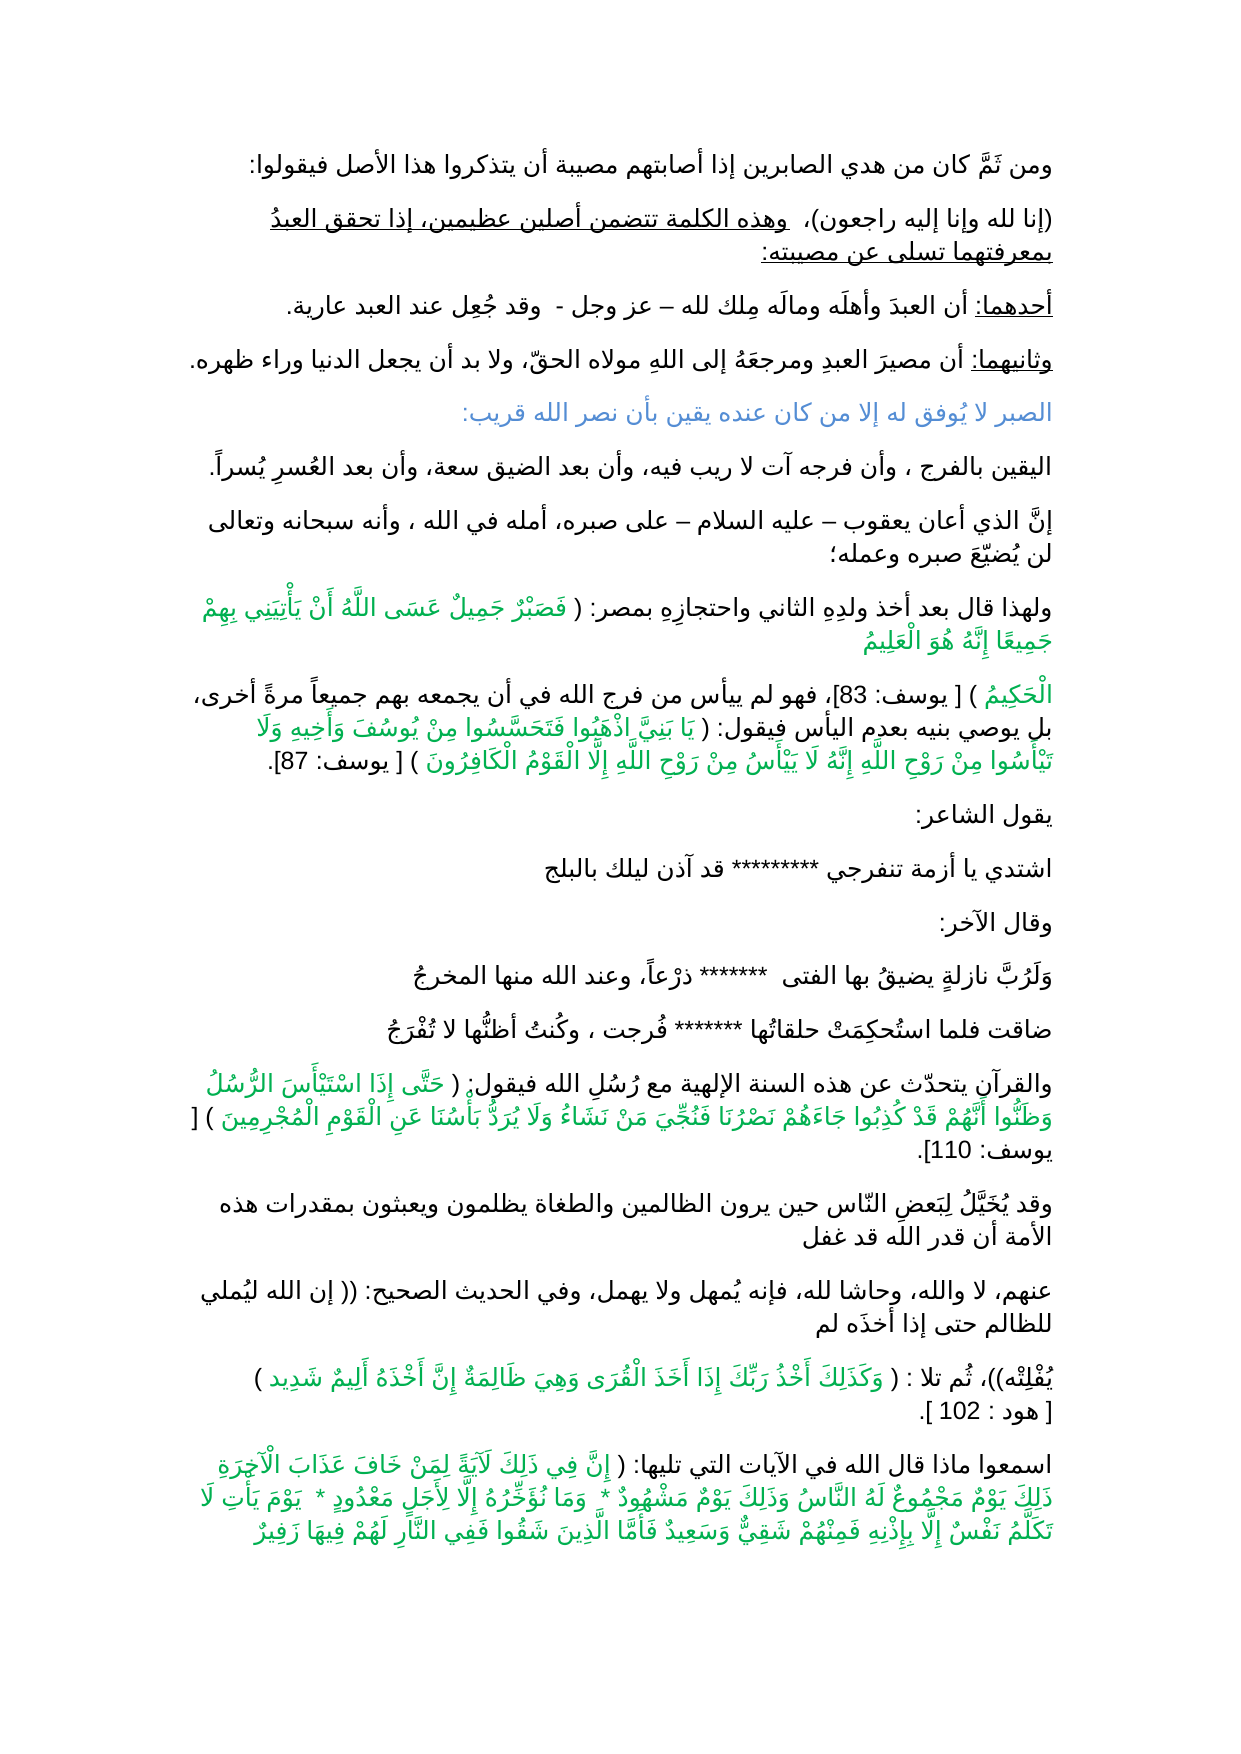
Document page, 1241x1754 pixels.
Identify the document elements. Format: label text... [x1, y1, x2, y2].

text والقرآن يتحدّث عن هذه السنة الإلهية مع رُسُلِ الله فيقول: ( حَتَّى إِذَا اسْتَيْأَسَ الرُّسُلُ وَظَنُّوا أَنَّهُمْ قَدْ كُذِبُوا جَاءَهُمْ نَصْرُنَا فَنُجِّيَ مَنْ نَشَاءُ وَلَا يُرَدُّ بَأْسُنَا عَنِ الْقَوْمِ الْمُجْرِمِينَ ) [ يوسف: 110]. [187, 1069, 1053, 1164]
text وقد يُخَيَّلُ لِبَعضِ النّاس حين يرون الظالمين والطغاة يظلمون ويعبثون بمقدرات هذه الأمة أن قدر الله قد غفل [187, 1189, 1053, 1251]
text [187, 1449, 1053, 1544]
text الصبر لا يُوفق له إلا من كان عنده يقين بأن نصر الله قريب: [187, 398, 1053, 427]
text يُفْلِتْه))، ثُم تلا : ( وَكَذَلِكَ أَخْذُ رَبِّكَ إِذَا أَخَذَ الْقُرَى وَهِيَ ظَالِمَةٌ إِنَّ أَخْذَهُ أَلِيمٌ شَدِيد ) [ هود : 102 ]. [187, 1363, 1053, 1424]
text ولهذا قال بعد أخذ ولدِهِ الثاني واحتجازِهِ بمصر: ( فَصَبْرٌ جَمِيلٌ عَسَى اللَّهُ أَنْ يَأْتِيَنِي بِهِمْ جَمِيعًا إِنَّهُ هُوَ الْعَلِيمُ [187, 593, 1053, 655]
text ضاقت فلما استُحكِمَتْ حلقاتُها ******* فُرجت ، وكُنتُ أظنُّها لا تُفْرَجُ [187, 1015, 1053, 1044]
text الْحَكِيمُ ) [ يوسف: 83]، فهو لم ييأس من فرج الله في أن يجمعه بهم جميعاً مرةً أخرى، بل يوصي بنيه بعدم اليأس فيقول: ( يَا بَنِيَّ اذْهَبُوا فَتَحَسَّسُوا مِنْ يُوسُفَ وَأَخِيهِ وَلَا تَيْأَسُوا مِنْ رَوْحِ اللَّهِ إِنَّهُ لَا يَيْأَسُ مِنْ رَوْحِ اللَّهِ إِلَّا الْقَوْمُ الْكَافِرُونَ ) [ يوسف: 87]. [187, 680, 1053, 775]
text (إنا لله وإنا إليه راجعون)، وهذه الكلمة تتضمن أصلين عظيمين، إذا تحقق العبدُ بمعرفتهما تسلى عن مصيبته: [187, 204, 1053, 266]
text يقول الشاعر: [187, 800, 1053, 828]
text وقال الآخر: [187, 907, 1053, 936]
text أحدهما: أن العبدَ وأهلَه ومالَه مِلك لله – عز وجل - وقد جُعِل عند العبد عارية. [187, 291, 1053, 319]
text وَلَرُبَّ نازلةٍ يضيقُ بها الفتى ******* ذرْعاً، وعند الله منها المخرجُ [187, 961, 1053, 990]
text وثانيهما: أن مصيرَ العبدِ ومرجعَهُ إلى اللهِ مولاه الحقّ، ولا بد أن يجعل الدنيا وراء ظهره. [187, 344, 1053, 373]
text اشتدي يا أزمة تنفرجي ********* قد آذن ليلك بالبلج [187, 854, 1053, 882]
text إنَّ الذي أعان يعقوب – عليه السلام – على صبره، أمله في الله ، وأنه سبحانه وتعالى لن يُضيّعَ صبره وعمله؛ [187, 506, 1053, 568]
text عنهم، لا والله، وحاشا لله، فإنه يُمهل ولا يهمل، وفي الحديث الصحيح: (( إن الله ليُملي للظالم حتى إذا أخذَه لم [187, 1276, 1053, 1338]
text ومن ثَمَّ كان من هدي الصابرين إذا أصابتهم مصيبة أن يتذكروا هذا الأصل فيقولوا: [187, 150, 1053, 179]
text اليقين بالفرج ، وأن فرجه آت لا ريب فيه، وأن بعد الضيق سعة، وأن بعد العُسرِ يُسراً. [187, 452, 1053, 481]
